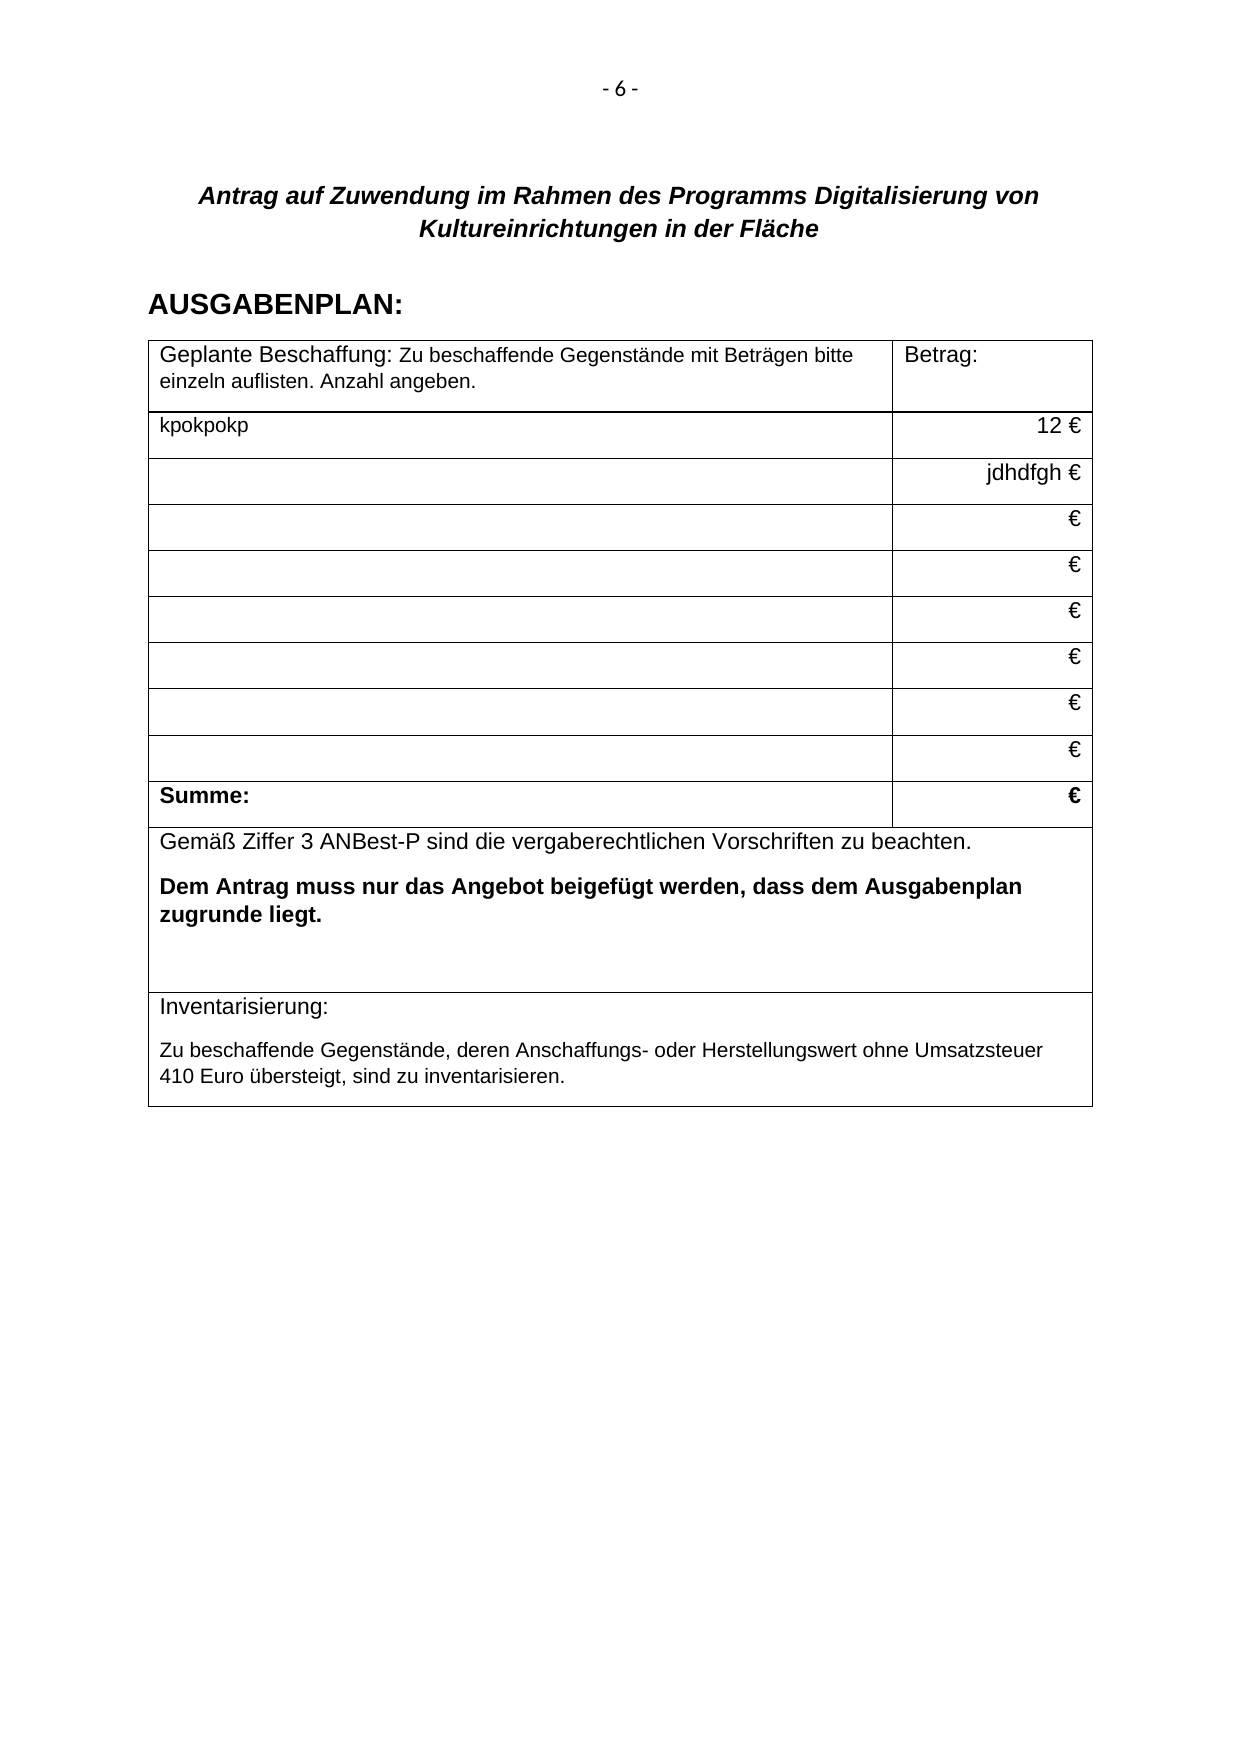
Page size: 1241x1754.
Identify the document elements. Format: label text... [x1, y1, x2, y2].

table_cell [149, 551, 892, 596]
table_cell € [893, 643, 1092, 688]
table_cell Summe: [149, 782, 892, 827]
table_cell jdhdfgh € [893, 459, 1092, 504]
text AUSGABENPLAN: [148, 287, 1093, 320]
table_header Betrag: [893, 341, 1092, 411]
table_cell € [893, 551, 1092, 596]
table_header Geplante Beschaffung: Zu beschaffende Gegenstände mit Beträgen bitte einzeln auflisten. Anzahl angeben. [149, 341, 892, 411]
table_cell Gemäß Ziffer 3 ANBest-P sind die vergaberechtlichen Vorschriften zu beachten. Dem Antrag muss nur das Angebot beigefügt werden, dass dem Ausgabenplan zugrunde liegt. [149, 828, 1092, 992]
table_cell 12 € [893, 413, 1092, 458]
table_cell € [893, 782, 1092, 827]
table_cell Inventarisierung: Zu beschaffende Gegenstände, deren Anschaffungs- oder Herstellungswert ohne Umsatzsteuer 410 Euro übersteigt, sind zu inventarisieren. [149, 993, 1092, 1106]
table_cell [149, 736, 892, 781]
table_cell € [893, 597, 1092, 642]
table_cell [149, 505, 892, 550]
table_cell € [893, 689, 1092, 734]
table_cell € [893, 736, 1092, 781]
table_cell [149, 643, 892, 688]
table_cell [149, 597, 892, 642]
table_cell [149, 689, 892, 734]
title Antrag auf Zuwendung im Rahmen des Programms Digitalisierung von Kultureinrichtungen in der Fläche [148, 181, 1093, 282]
table_cell kpokpokp [149, 413, 892, 458]
table_cell [149, 459, 892, 504]
table_cell € [893, 505, 1092, 550]
